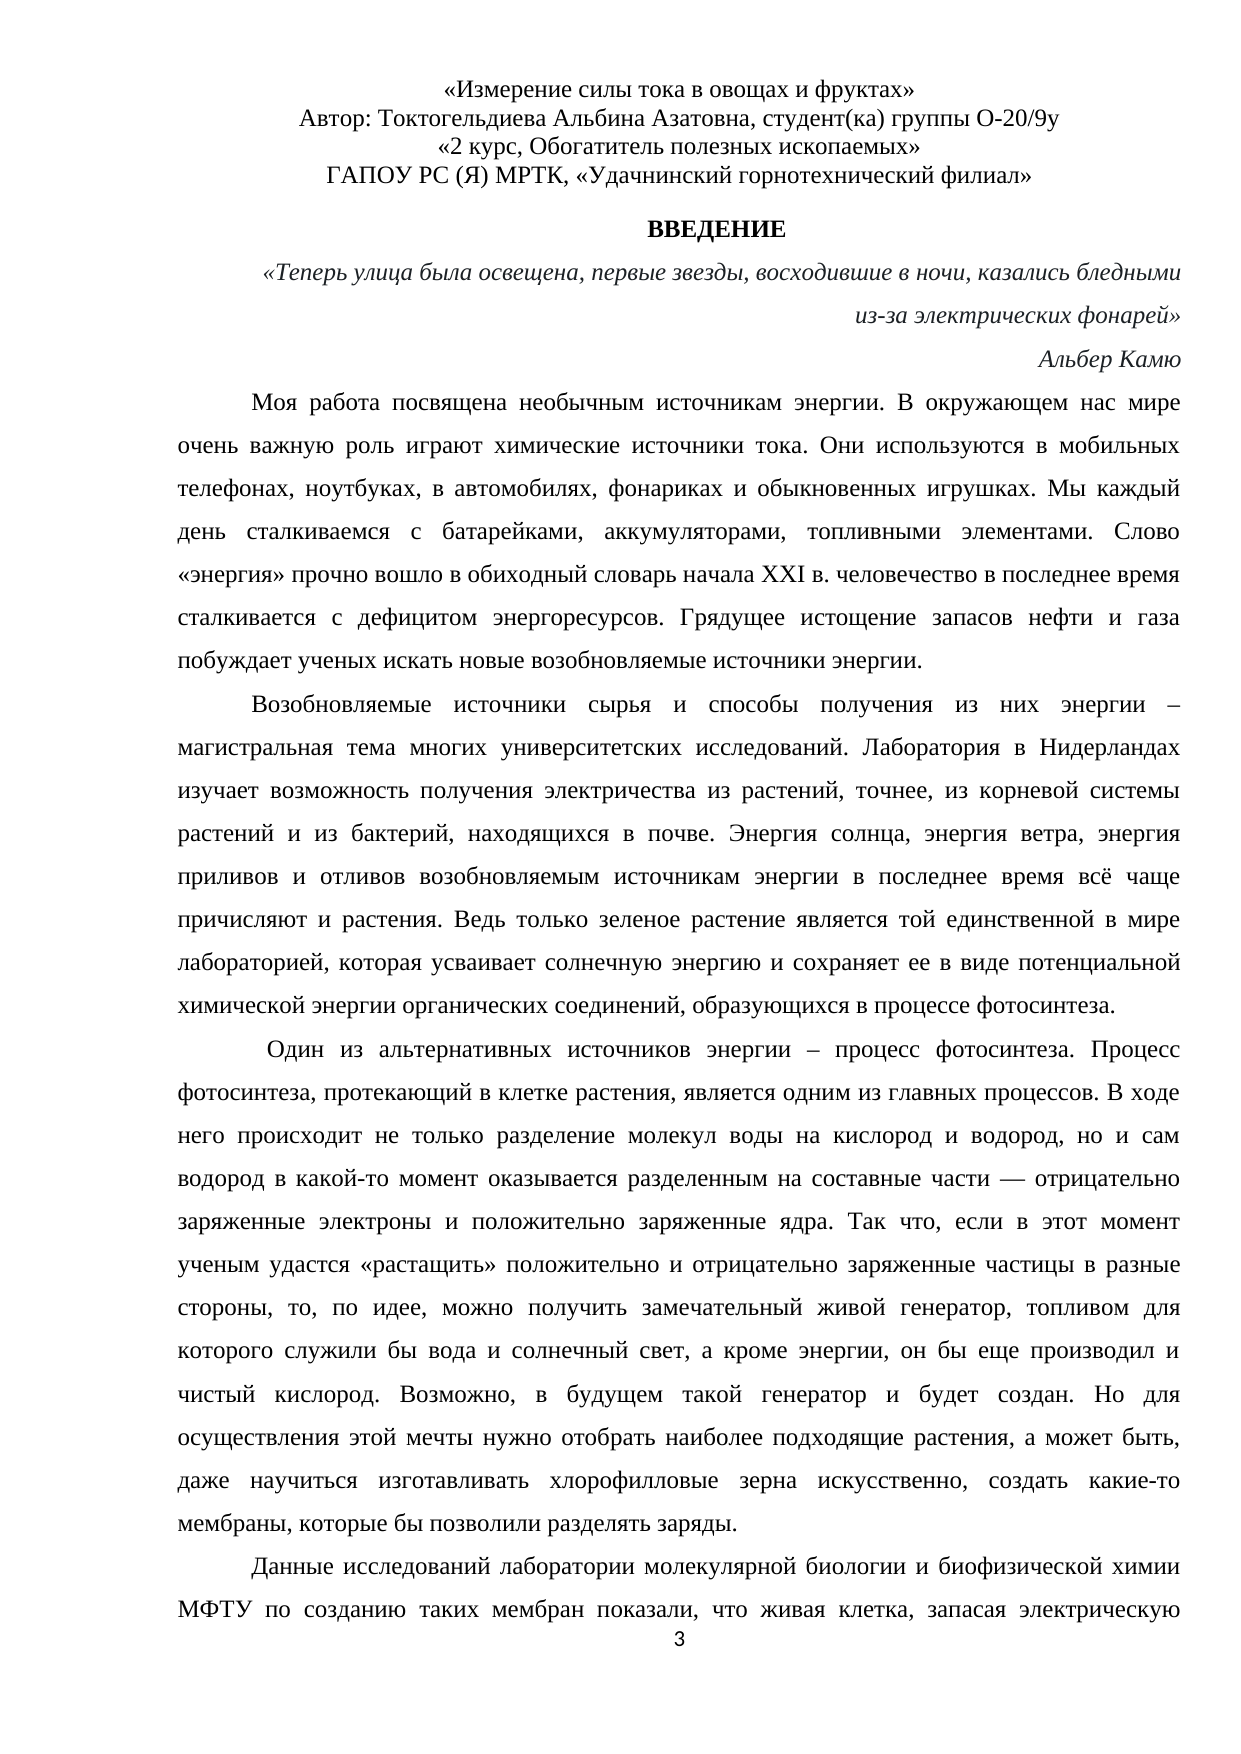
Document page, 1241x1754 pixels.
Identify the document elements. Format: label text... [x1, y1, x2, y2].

list ВВЕДЕНИЕ [252, 214, 1181, 243]
list «Теперь улица была освещена, первые звезды, восходившие в ночи, казались бледными из-за электрических фонарей» [252, 257, 1181, 329]
text Моя работа посвящена необычным источникам энергии. В окружающем нас мире очень важную роль играют химические источники тока. Они используются в мобильных телефонах, ноутбуках, в автомобилях, фонариках и обыкновенных игрушках. Мы каждый день сталкиваемся с батарейками, аккумуляторами, топливными элементами. Слово «энергия» прочно вошло в обиходный словарь начала XXI в. человечество в последнее время сталкивается с дефицитом энергоресурсов. Грядущее истощение запасов нефти и газа побуждает ученых искать новые возобновляемые источники энергии. [177, 387, 1181, 674]
text Один из альтернативных источников энергии – процесс фотосинтеза. Процесс фотосинтеза, протекающий в клетке растения, является одним из главных процессов. В ходе него происходит не только разделение молекул воды на кислород и водород, но и сам водород в какой-то момент оказывается разделенным на составные части — отрицательно заряженные электроны и положительно заряженные ядра. Так что, если в этот момент ученым удастся «растащить» положительно и отрицательно заряженные частицы в разные стороны, то, по идее, можно получить замечательный живой генератор, топливом для которого служили бы вода и солнечный свет, а кроме энергии, он бы еще производил и чистый кислород. Возможно, в будущем такой генератор и будет создан. Но для осуществления этой мечты нужно отобрать наиболее подходящие растения, а может быть, даже научиться изготавливать хлорофилловые зерна искусственно, создать какие-то мембраны, которые бы позволили разделять заряды. [177, 1034, 1181, 1537]
list Альбер Камю [252, 344, 1181, 372]
text Возобновляемые источники сырья и способы получения из них энергии – магистральная тема многих университетских исследований. Лаборатория в Нидерландах изучает возможность получения электричества из растений, точнее, из корневой системы растений и из бактерий, находящихся в почве. Энергия солнца, энергия ветра, энергия приливов и отливов возобновляемым источникам энергии в последнее время всё чаще причисляют и растения. Ведь только зеленое растение является той единственной в мире лабораторией, которая усваивает солнечную энергию и сохраняет ее в виде потенциальной химической энергии органических соединений, образующихся в процессе фотосинтеза. [177, 689, 1181, 1019]
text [177, 1551, 1181, 1623]
